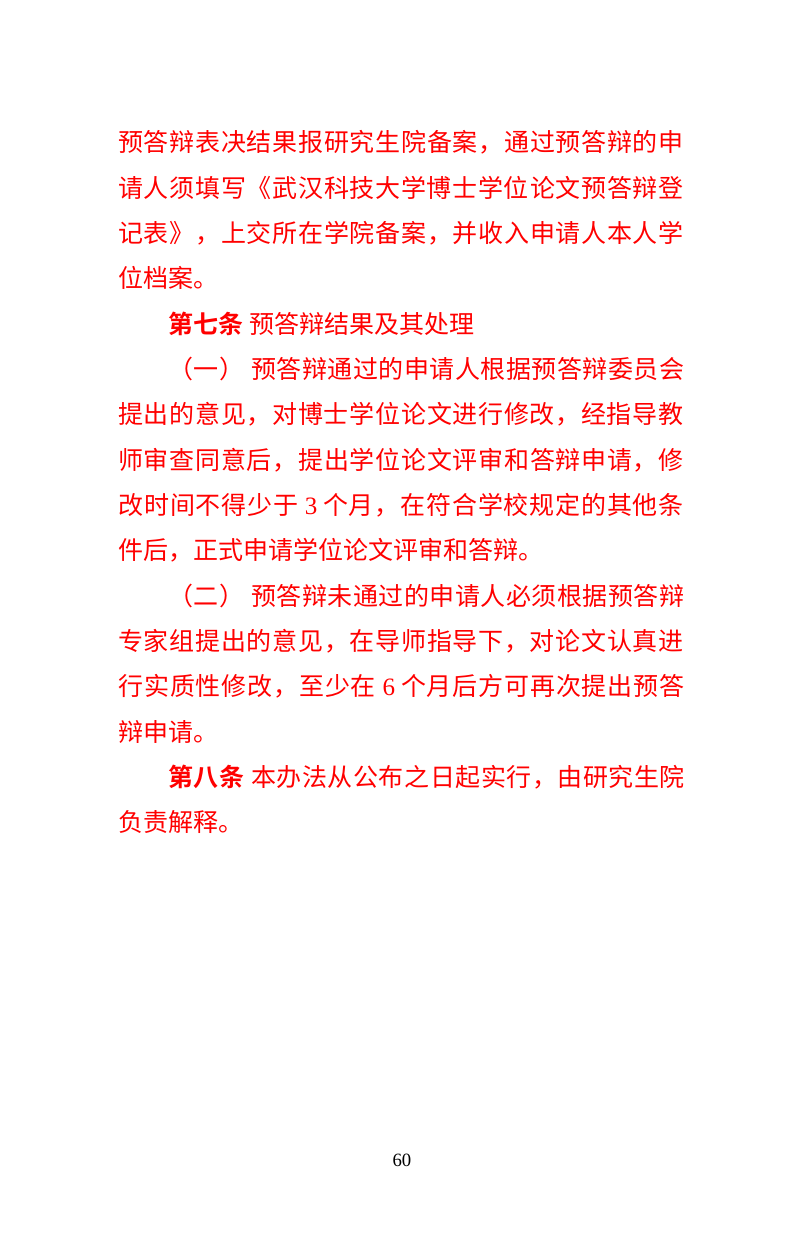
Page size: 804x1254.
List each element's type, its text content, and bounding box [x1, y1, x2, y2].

text （一） 预答辩通过的申请人根据预答辩委员会提出的意见，对博士学位论文进行修改，经指导教师审查同意后，提出学位论文评审和答辩申请，修改时间不得少于3个月，在符合学校规定的其他条件后，正式申请学位论文评审和答辩。 [118, 349, 685, 567]
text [118, 123, 685, 295]
text （二） 预答辩未通过的申请人必须根据预答辩专家组提出的意见，在导师指导下，对论文认真进行实质性修改，至少在6个月后方可再次提出预答辩申请。 [118, 576, 685, 748]
text 第七条 预答辩结果及其处理 [118, 304, 685, 340]
text 第八条 本办法从公布之日起实行，由研究生院负责解释。 [118, 757, 685, 839]
